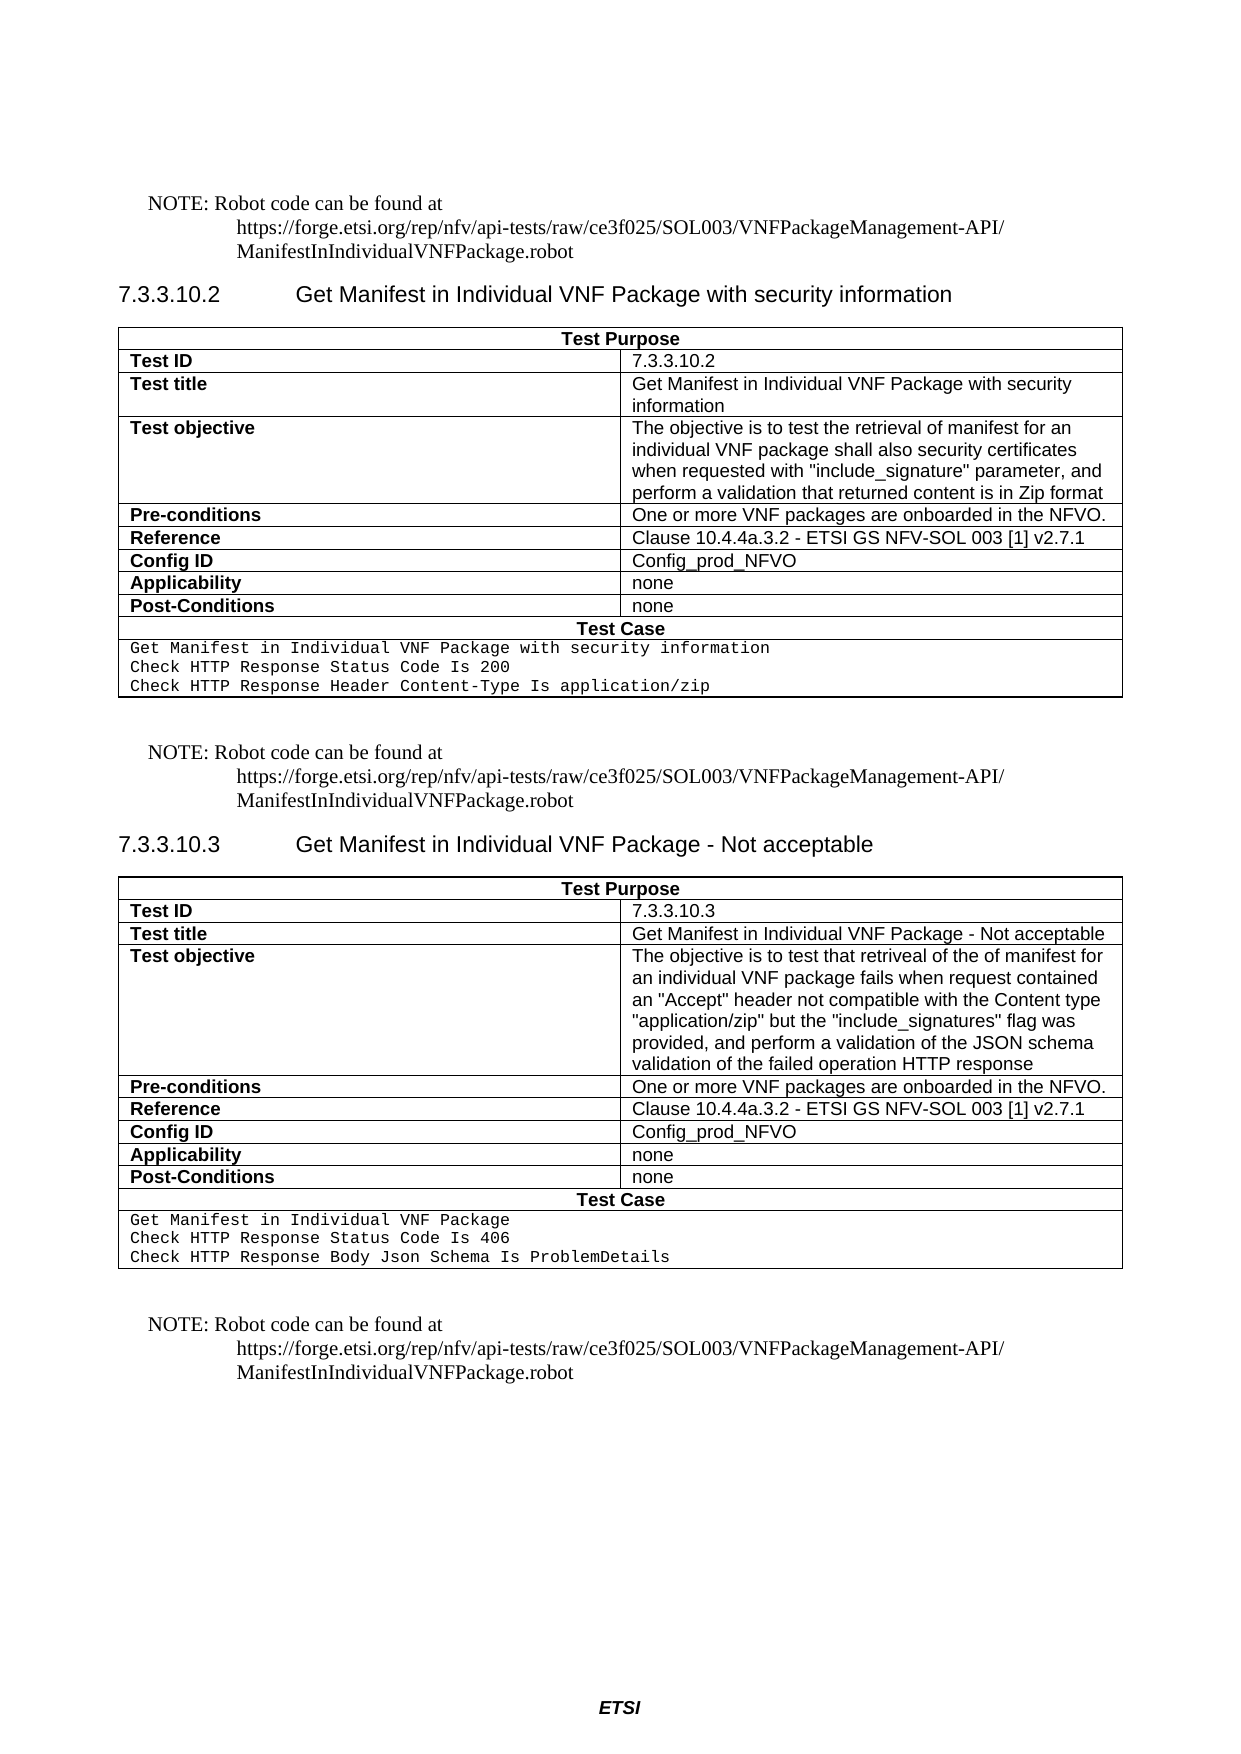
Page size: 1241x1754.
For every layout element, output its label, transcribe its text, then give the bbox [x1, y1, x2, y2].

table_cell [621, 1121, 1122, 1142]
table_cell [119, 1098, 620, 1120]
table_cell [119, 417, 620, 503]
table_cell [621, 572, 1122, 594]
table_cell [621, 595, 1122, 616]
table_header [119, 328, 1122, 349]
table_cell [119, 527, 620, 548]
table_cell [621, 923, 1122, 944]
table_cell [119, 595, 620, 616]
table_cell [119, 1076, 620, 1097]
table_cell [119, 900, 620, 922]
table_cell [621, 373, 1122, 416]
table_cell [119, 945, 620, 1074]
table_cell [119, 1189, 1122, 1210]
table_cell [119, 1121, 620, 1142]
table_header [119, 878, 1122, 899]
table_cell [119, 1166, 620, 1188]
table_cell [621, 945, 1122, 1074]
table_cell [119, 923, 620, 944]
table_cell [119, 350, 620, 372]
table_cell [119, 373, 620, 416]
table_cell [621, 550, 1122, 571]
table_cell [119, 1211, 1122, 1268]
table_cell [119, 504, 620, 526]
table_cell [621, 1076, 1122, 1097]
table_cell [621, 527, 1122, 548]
text NOTE: Robot code can be found at https://forge.etsi.org/rep/nfv/api-tests/raw/ce3f025/SOL003/VNFPackageManagement-API/ManifestInIndividualVNFPackage.robot [148, 1312, 1122, 1384]
subtitle 7.3.3.10.2 Get Manifest in Individual VNF Package with security information [118, 281, 1122, 308]
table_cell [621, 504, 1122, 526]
text NOTE: Robot code can be found at https://forge.etsi.org/rep/nfv/api-tests/raw/ce3f025/SOL003/VNFPackageManagement-API/ManifestInIndividualVNFPackage.robot [148, 191, 1122, 263]
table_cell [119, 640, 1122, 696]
subtitle 7.3.3.10.3 Get Manifest in Individual VNF Package - Not acceptable [118, 831, 1122, 858]
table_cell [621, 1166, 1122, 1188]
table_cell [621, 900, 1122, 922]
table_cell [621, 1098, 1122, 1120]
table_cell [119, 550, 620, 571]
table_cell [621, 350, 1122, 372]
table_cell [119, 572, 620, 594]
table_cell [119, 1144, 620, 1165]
text NOTE: Robot code can be found at https://forge.etsi.org/rep/nfv/api-tests/raw/ce3f025/SOL003/VNFPackageManagement-API/ManifestInIndividualVNFPackage.robot [148, 740, 1122, 812]
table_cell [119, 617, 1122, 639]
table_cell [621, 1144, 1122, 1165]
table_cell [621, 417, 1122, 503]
